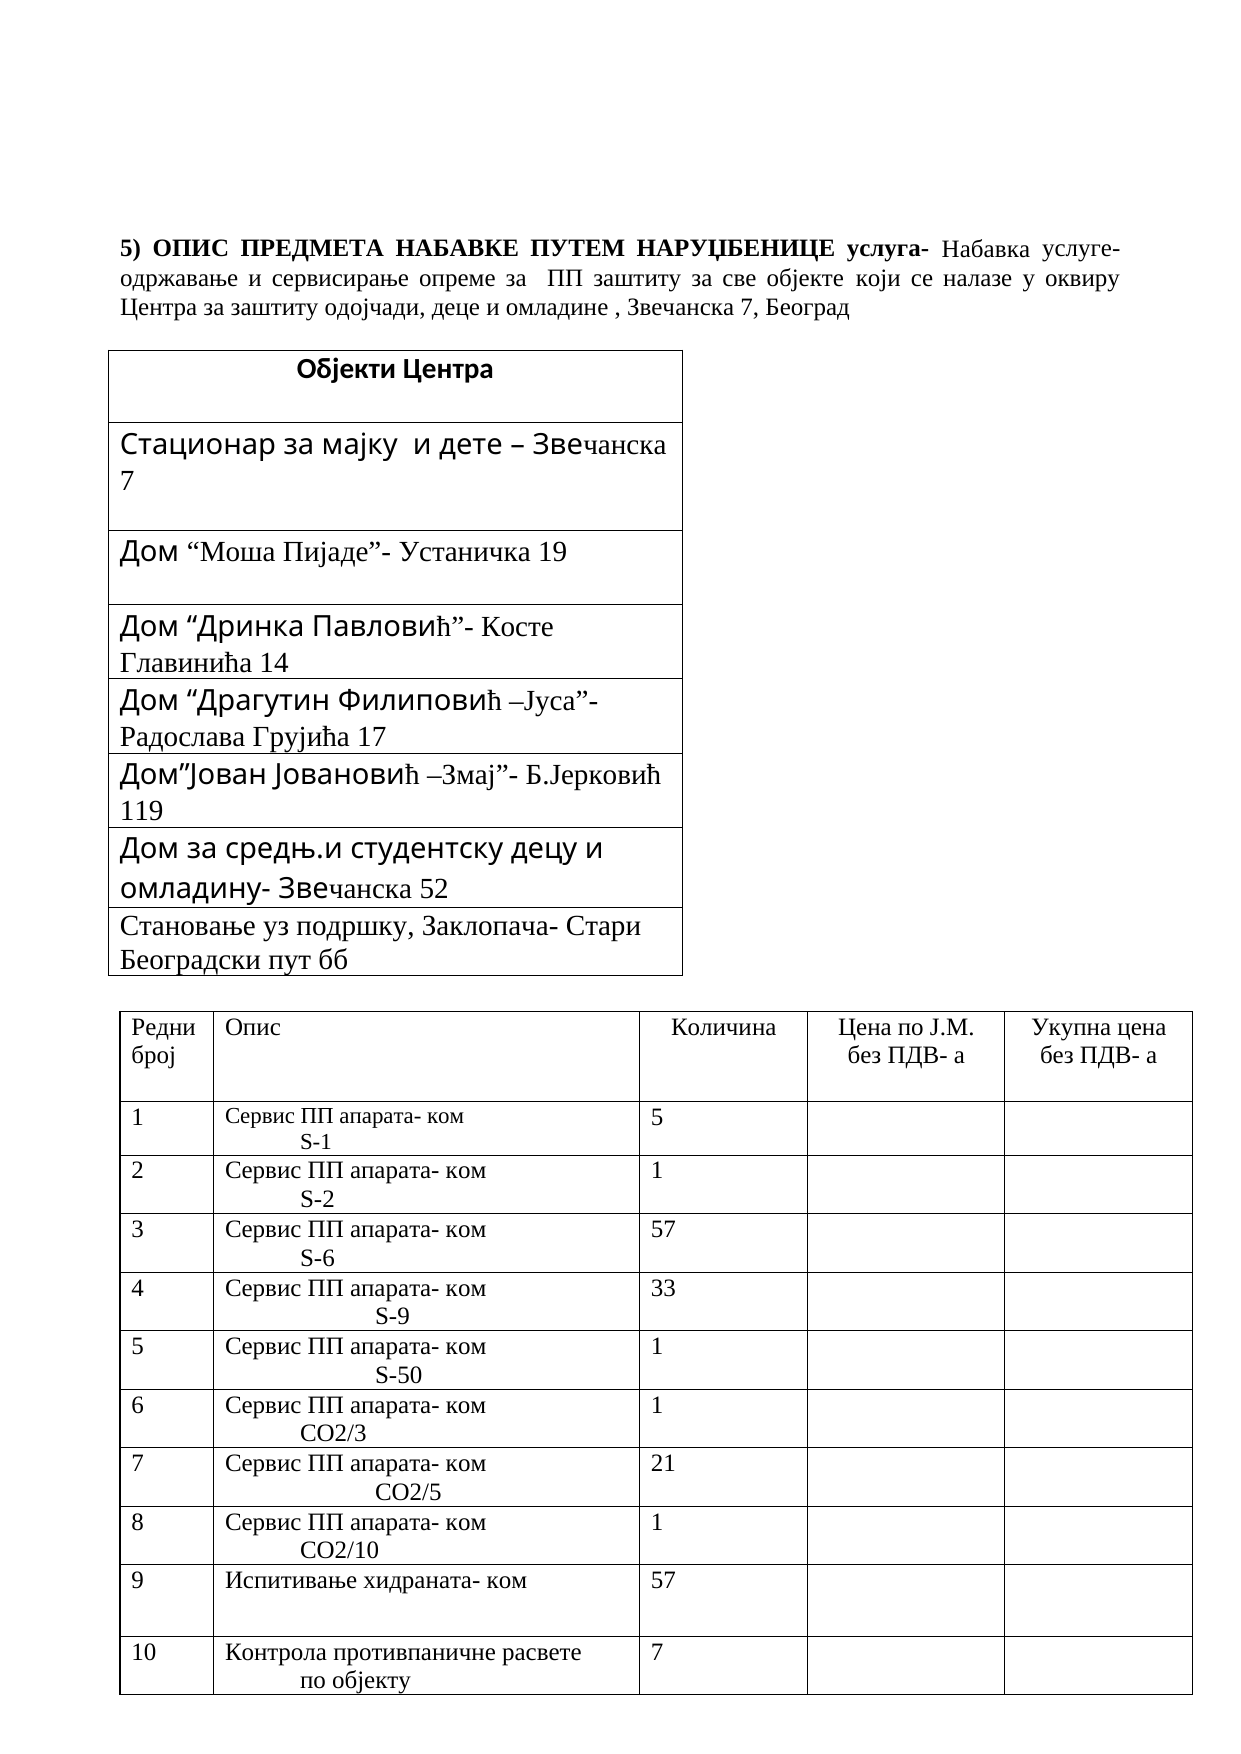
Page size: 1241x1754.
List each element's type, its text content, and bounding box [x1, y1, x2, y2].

table_cell Стационар за мајку и дете – Звечанска 7 [109, 423, 682, 530]
table_cell 4 [121, 1273, 213, 1330]
table_cell Испитивање хидраната- ком [214, 1565, 639, 1636]
table_cell Дом “Дринка Павловић”- Косте Главинића 14 [109, 605, 682, 678]
table_cell 2 [121, 1156, 213, 1213]
table_header Цена по Ј.М. без ПДВ- а [808, 1012, 1004, 1101]
table_cell Дом”Јован Јовановић –Змај”- Б.Јерковић 119 [109, 754, 682, 827]
table_header Количина [640, 1012, 807, 1101]
table_cell [808, 1390, 1004, 1447]
table_header Објекти Центра [109, 351, 682, 422]
table_cell [1005, 1273, 1192, 1330]
table_cell 10 [121, 1637, 213, 1694]
table_cell 5 [640, 1102, 807, 1154]
table_cell [1005, 1331, 1192, 1389]
table_cell 7 [121, 1448, 213, 1506]
table_cell 57 [640, 1565, 807, 1636]
table_cell Дом “Драгутин Филиповић –Јуса”-Радослава Грујића 17 [109, 679, 682, 752]
table_cell Становање уз подршку, Заклопача- Стари Београдски пут бб [109, 908, 682, 975]
table_cell 5 [121, 1331, 213, 1389]
table_cell 21 [640, 1448, 807, 1506]
table_cell [808, 1448, 1004, 1506]
table_cell [808, 1214, 1004, 1272]
table_cell [1005, 1565, 1192, 1636]
table_cell Сервис ПП апарата- ком CO2/3 [214, 1390, 639, 1447]
table_cell [1005, 1102, 1192, 1154]
table_cell Сервис ПП апарата- ком S-50 [214, 1331, 639, 1389]
table_cell [808, 1102, 1004, 1154]
table_cell 1 [640, 1156, 807, 1213]
table_cell 1 [121, 1102, 213, 1154]
table_cell [808, 1637, 1004, 1694]
table_cell Сервис ПП апарата- ком CO2/5 [214, 1448, 639, 1506]
table_cell 1 [640, 1390, 807, 1447]
table_cell 57 [640, 1214, 807, 1272]
table_cell Сервис ПП апарата- ком CO2/10 [214, 1507, 639, 1564]
table_cell Дом за средњ.и студентску децу и омладину- Звечанска 52 [109, 828, 682, 907]
table_cell [1005, 1637, 1192, 1694]
table_cell Контрола противпаничне расвете по објекту [214, 1637, 639, 1694]
table_cell [808, 1507, 1004, 1564]
table_header Укупна цена без ПДВ- а [1005, 1012, 1192, 1101]
table_cell [808, 1565, 1004, 1636]
table_cell [1005, 1390, 1192, 1447]
table_cell 1 [640, 1331, 807, 1389]
table_cell 6 [121, 1390, 213, 1447]
table_cell 9 [121, 1565, 213, 1636]
table_cell 7 [640, 1637, 807, 1694]
table_cell [1005, 1507, 1192, 1564]
table_cell Сервис ПП апарата- ком S-1 [214, 1102, 639, 1154]
table_header Редни број [121, 1012, 213, 1101]
table_cell Сервис ПП апарата- ком S-6 [214, 1214, 639, 1272]
text 5) ОПИС ПРЕДМЕТА НАБАВКЕ ПУТЕМ НАРУЏБЕНИЦЕ услуга- Набавка услуге- одржавање и сервисирање опреме за ПП заштиту за све објекте који се налазе у оквиру Центра за заштиту одојчади, деце и омладине , Звечaнска 7, Београд [120, 233, 1120, 321]
table_cell 8 [121, 1507, 213, 1564]
table_cell [808, 1331, 1004, 1389]
table_cell 33 [640, 1273, 807, 1330]
table_cell 1 [640, 1507, 807, 1564]
table_cell [808, 1273, 1004, 1330]
table_cell [808, 1156, 1004, 1213]
table_cell [1005, 1214, 1192, 1272]
table_cell Сервис ПП апарата- ком S-2 [214, 1156, 639, 1213]
table_cell [1005, 1448, 1192, 1506]
table_cell Сервис ПП апарата- ком S-9 [214, 1273, 639, 1330]
table_cell 3 [121, 1214, 213, 1272]
table_cell [1005, 1156, 1192, 1213]
table_cell Дом “Моша Пијаде”- Устаничка 19 [109, 531, 682, 604]
table_header Опис [214, 1012, 639, 1101]
